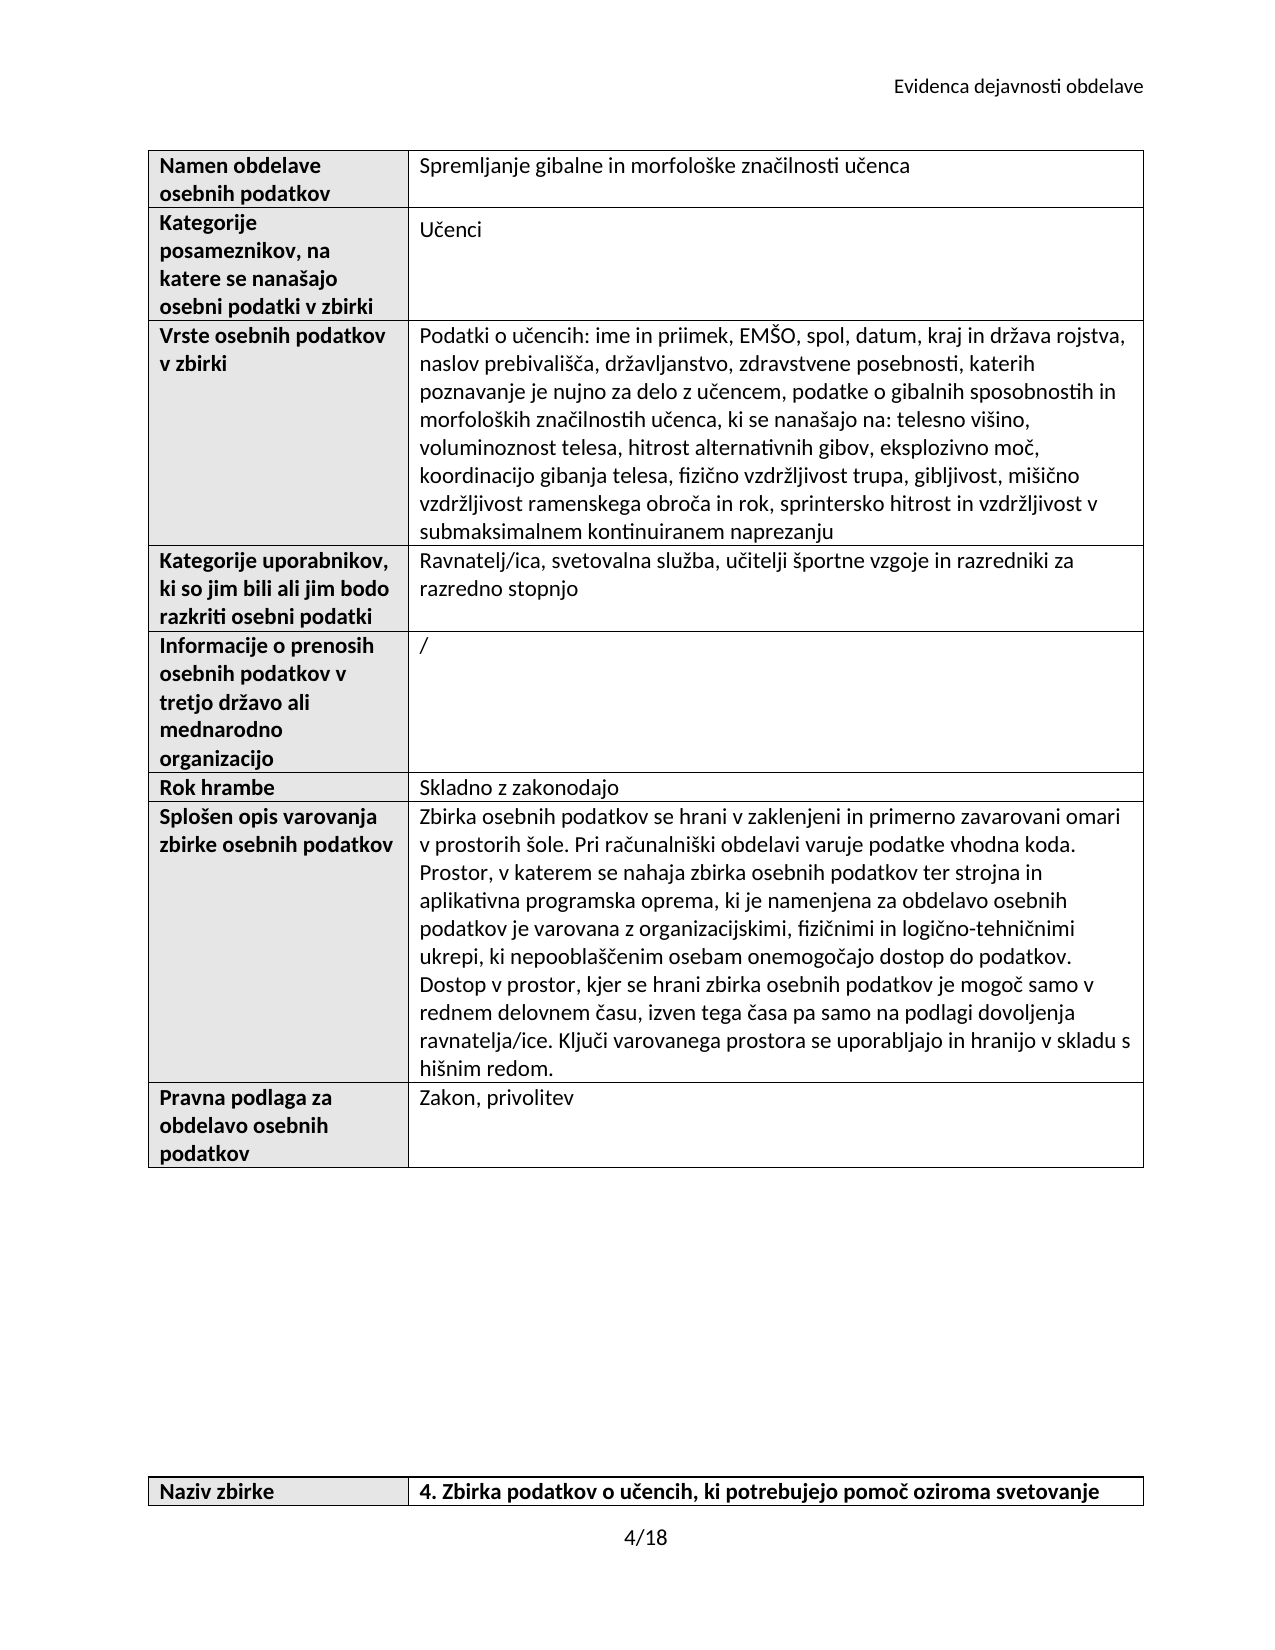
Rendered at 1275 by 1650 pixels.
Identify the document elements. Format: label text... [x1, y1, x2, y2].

table_cell Podatki o učencih: ime in priimek, EMŠO, spol, datum, kraj in država rojstva, naslov prebivališča, državljanstvo, zdravstvene posebnosti, katerih poznavanje je nujno za delo z učencem, podatke o gibalnih sposobnostih in morfoloških značilnostih učenca, ki se nanašajo na: telesno višino, voluminoznost telesa, hitrost alternativnih gibov, eksplozivno moč, koordinacijo gibanja telesa, fizično vzdržljivost trupa, gibljivost, mišično vzdržljivost ramenskega obroča in rok, sprintersko hitrost in vzdržljivost v submaksimalnem kontinuiranem naprezanju [409, 321, 1143, 545]
table_cell Ravnatelj/ica, svetovalna služba, učitelji športne vzgoje in razredniki za razredno stopnjo [409, 546, 1143, 631]
table_cell Učenci [409, 208, 1143, 320]
table_cell Kategorije posameznikov, na katere se nanašajo osebni podatki v zbirki [149, 208, 408, 320]
table_header Naziv zbirke [149, 1478, 408, 1505]
table_cell Pravna podlaga za obdelavo osebnih podatkov [149, 1083, 408, 1167]
table_header 4. Zbirka podatkov o učencih, ki potrebujejo pomoč oziroma svetovanje [409, 1478, 1143, 1505]
table_cell Splošen opis varovanja zbirke osebnih podatkov [149, 802, 408, 1082]
table_cell / [409, 632, 1143, 772]
table_cell Vrste osebnih podatkov v zbirki [149, 321, 408, 545]
table_cell Zbirka osebnih podatkov se hrani v zaklenjeni in primerno zavarovani omari v prostorih šole. Pri računalniški obdelavi varuje podatke vhodna koda. Prostor, v katerem se nahaja zbirka osebnih podatkov ter strojna in aplikativna programska oprema, ki je namenjena za obdelavo osebnih podatkov je varovana z organizacijskimi, fizičnimi in logično-tehničnimi ukrepi, ki nepooblaščenim osebam onemogočajo dostop do podatkov. Dostop v prostor, kjer se hrani zbirka osebnih podatkov je mogoč samo v rednem delovnem času, izven tega časa pa samo na podlagi dovoljenja ravnatelja/ice. Ključi varovanega prostora se uporabljajo in hranijo v skladu s hišnim redom. [409, 802, 1143, 1082]
table_cell Rok hrambe [149, 773, 408, 801]
table_cell Informacije o prenosih osebnih podatkov v tretjo državo ali mednarodno organizacijo [149, 632, 408, 772]
table_cell Spremljanje gibalne in morfološke značilnosti učenca [409, 151, 1143, 207]
table_cell Namen obdelave osebnih podatkov [149, 151, 408, 207]
table_cell Skladno z zakonodajo [409, 773, 1143, 801]
table_cell Zakon, privolitev [409, 1083, 1143, 1167]
table_cell Kategorije uporabnikov, ki so jim bili ali jim bodo razkriti osebni podatki [149, 546, 408, 631]
